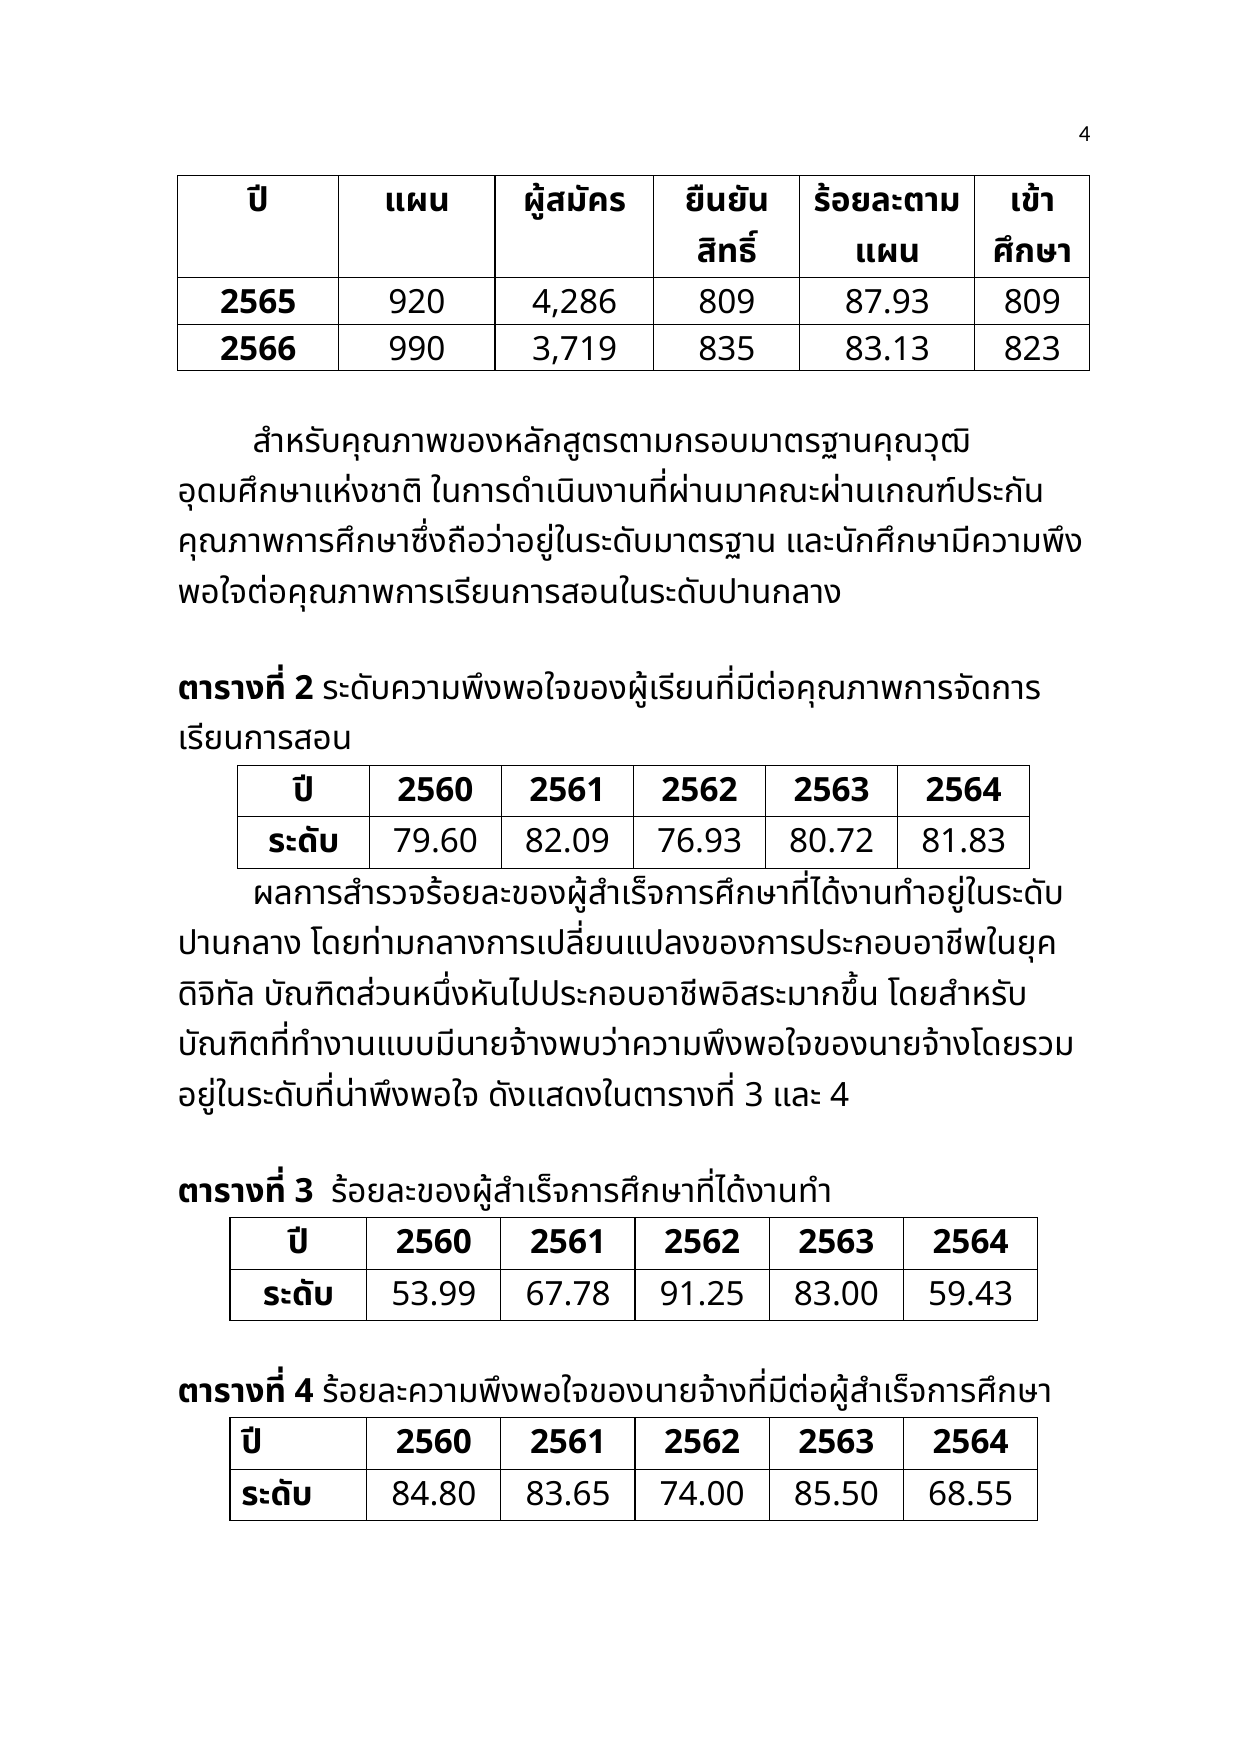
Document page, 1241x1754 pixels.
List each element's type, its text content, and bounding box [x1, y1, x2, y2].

table_cell 3,719 [496, 325, 653, 370]
table_cell 990 [339, 325, 494, 370]
table_cell 81.83 [898, 817, 1029, 868]
text ตารางที่ 4 ร้อยละความพึงพอใจของนายจ้างที่มีต่อผู้สำเร็จการศึกษา [177, 1366, 1090, 1417]
table_cell 59.43 [904, 1270, 1037, 1320]
table_header 2564 [904, 1218, 1037, 1268]
table_cell 80.72 [766, 817, 897, 868]
table_cell 53.99 [367, 1270, 500, 1320]
table_header 2561 [502, 766, 633, 816]
text สำหรับคุณภาพของหลักสูตรตามกรอบมาตรฐานคุณวุฒิอุดมศึกษาแห่งชาติ ในการดำเนินงานที่ผ่านมาคณะผ่านเกณฑ์ประกันคุณภาพการศึกษาซึ่งถือว่าอยู่ในระดับมาตรฐาน และนักศึกษามีความพึงพอใจต่อคุณภาพการเรียนการสอนในระดับปานกลาง [177, 417, 1090, 618]
table_header 2563 [766, 766, 897, 816]
table_cell ระดับ [231, 1470, 366, 1520]
table_header ปี [238, 766, 369, 816]
table_header 2562 [636, 1418, 769, 1468]
table_cell 2566 [178, 325, 338, 370]
table_cell 79.60 [370, 817, 501, 868]
table_header 2564 [898, 766, 1029, 816]
table_header ผู้สมัคร [496, 176, 653, 277]
table_cell 85.50 [770, 1470, 903, 1520]
table_cell 76.93 [634, 817, 765, 868]
table_header 2564 [904, 1418, 1037, 1468]
table_cell 67.78 [501, 1270, 634, 1320]
text ผลการสำรวจร้อยละของผู้สำเร็จการศึกษาที่ได้งานทำอยู่ในระดับปานกลาง โดยท่ามกลางการเปลี่ยนแปลงของการประกอบอาชีพในยุคดิจิทัล บัณฑิตส่วนหนึ่งหันไปประกอบอาชีพอิสระมากขึ้น โดยสำหรับบัณฑิตที่ทำงานแบบมีนายจ้างพบว่าความพึงพอใจของนายจ้างโดยรวมอยู่ในระดับที่น่าพึงพอใจ ดังแสดงในตารางที่ 3 และ 4 [177, 869, 1090, 1121]
table_cell 823 [975, 325, 1089, 370]
text ตารางที่ 3 ร้อยละของผู้สำเร็จการศึกษาที่ได้งานทำ [177, 1166, 1090, 1217]
table_cell ระดับ [238, 817, 369, 868]
table_cell 68.55 [904, 1470, 1037, 1520]
table_cell 2565 [178, 278, 338, 324]
table_header แผน [339, 176, 494, 277]
table_header 2562 [634, 766, 765, 816]
table_header ปี [178, 176, 338, 277]
table_header 2562 [636, 1218, 769, 1268]
table_cell 74.00 [636, 1470, 769, 1520]
table_header 2560 [367, 1218, 500, 1268]
table_cell ระดับ [231, 1270, 366, 1320]
table_cell 82.09 [502, 817, 633, 868]
table_cell 84.80 [367, 1470, 500, 1520]
table_header 2563 [770, 1218, 903, 1268]
table_header ปี [231, 1218, 366, 1268]
table_cell 920 [339, 278, 494, 324]
table_cell 809 [975, 278, 1089, 324]
table_cell 809 [654, 278, 799, 324]
table_header 2561 [501, 1218, 634, 1268]
table_header ปี [231, 1418, 366, 1468]
table_header 2560 [367, 1418, 500, 1468]
table_cell 91.25 [636, 1270, 769, 1320]
table_cell 835 [654, 325, 799, 370]
table_cell 83.65 [501, 1470, 634, 1520]
table_cell 83.13 [800, 325, 974, 370]
table_header 2563 [770, 1418, 903, 1468]
text ตารางที่ 2 ระดับความพึงพอใจของผู้เรียนที่มีต่อคุณภาพการจัดการเรียนการสอน [177, 664, 1090, 765]
table_cell 83.00 [770, 1270, 903, 1320]
table_header ยืนยันสิทธิ์ [654, 176, 799, 277]
table_cell 87.93 [800, 278, 974, 324]
table_header 2560 [370, 766, 501, 816]
table_header เข้าศึกษา [975, 176, 1089, 277]
table_header ร้อยละตามแผน [800, 176, 974, 277]
table_header 2561 [501, 1418, 634, 1468]
table_cell 4,286 [496, 278, 653, 324]
